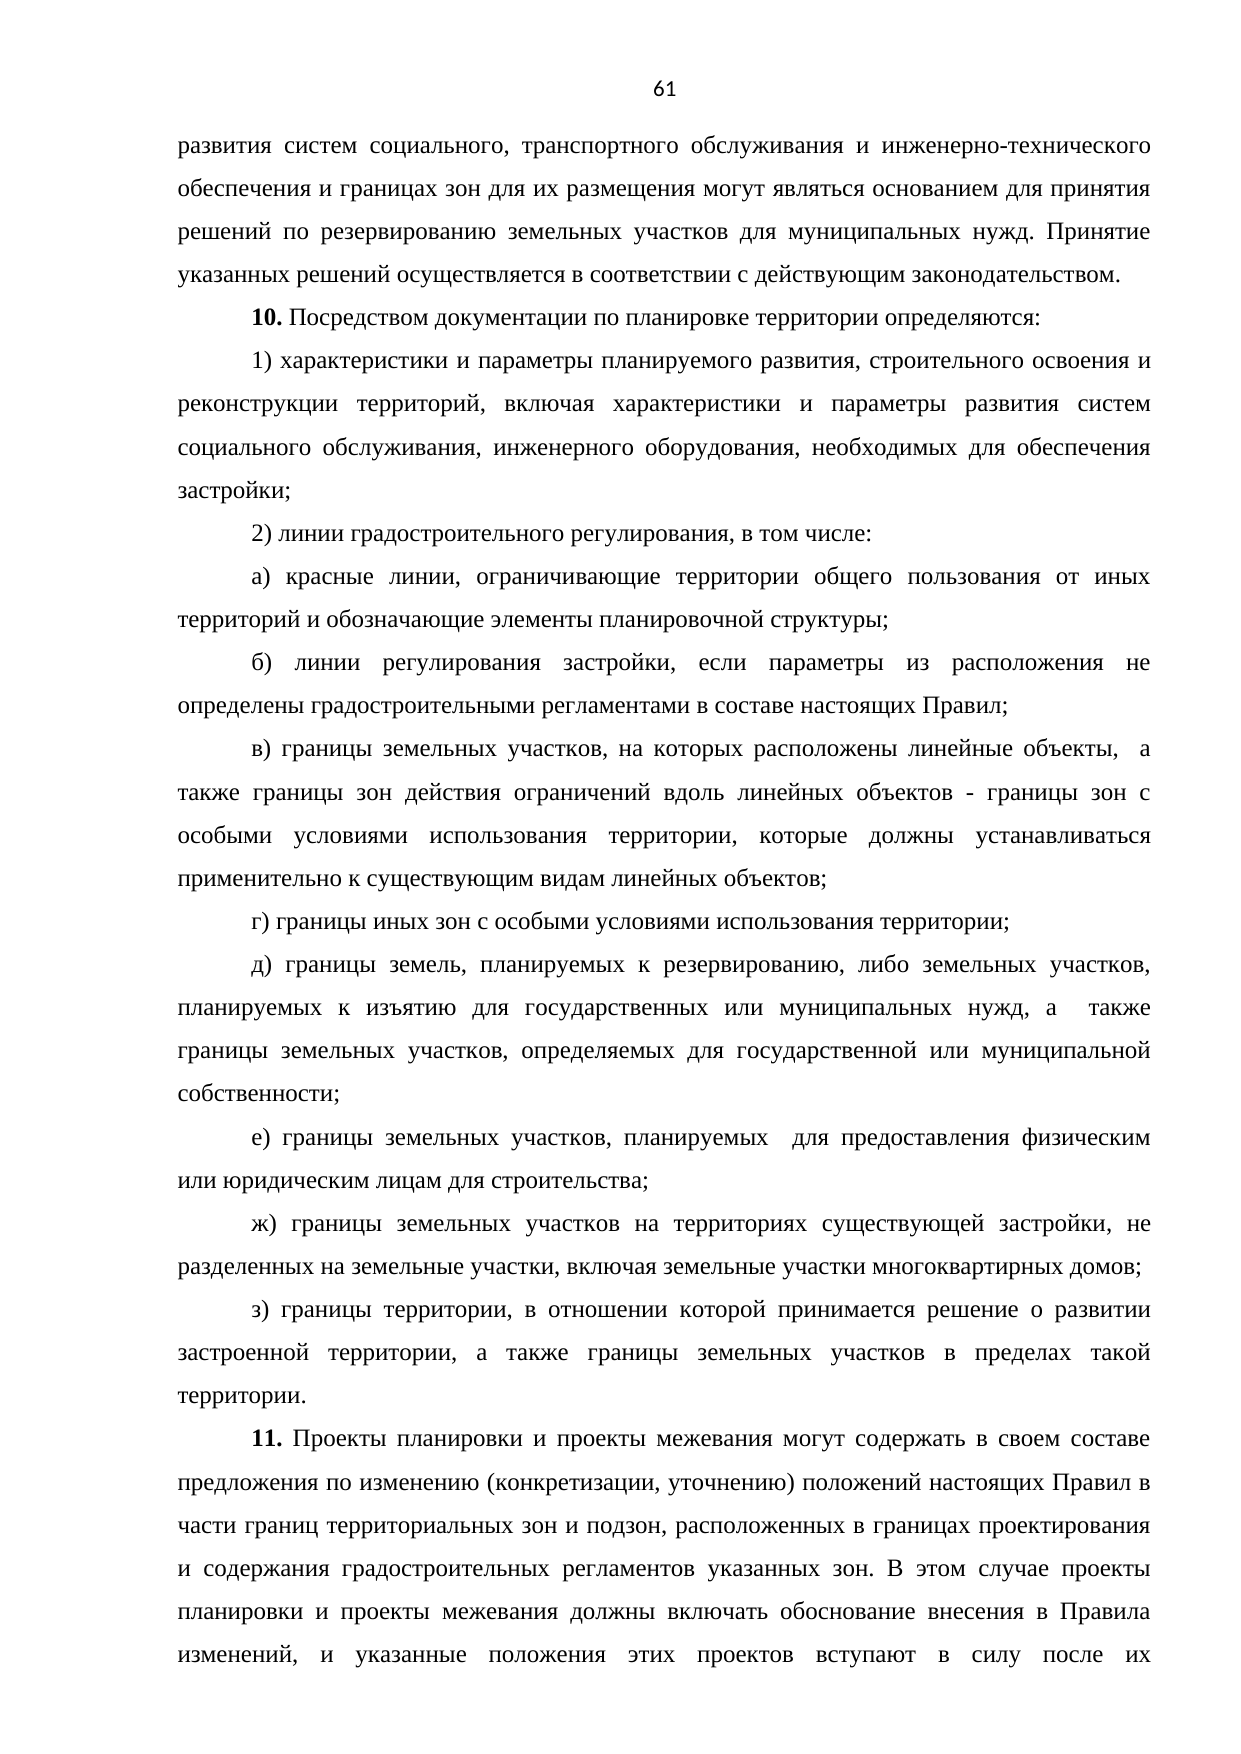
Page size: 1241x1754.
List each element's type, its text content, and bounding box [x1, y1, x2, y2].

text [177, 1423, 1152, 1668]
text 10. Посредством документации по планировке территории определяются: [177, 302, 1152, 331]
text д) границы земель, планируемых к резервированию, либо земельных участков, планируемых к изъятию для государственных или муниципальных нужд, а также границы земельных участков, определяемых для государственной или муниципальной собственности; [177, 949, 1152, 1107]
text ж) границы земельных участков на территориях существующей застройки, не разделенных на земельные участки, включая земельные участки многоквартирных домов; [177, 1208, 1152, 1280]
text б) линии регулирования застройки, если параметры из расположения не определены градостроительными регламентами в составе настоящих Правил; [177, 647, 1152, 719]
text з) границы территории, в отношении которой принимается решение о развитии застроенной территории, а также границы земельных участков в пределах такой территории. [177, 1294, 1152, 1409]
text в) границы земельных участков, на которых расположены линейные объекты, а также границы зон действия ограничений вдоль линейных объектов - границы зон с особыми условиями использования территории, которые должны устанавливаться применительно к существующим видам линейных объектов; [177, 733, 1152, 892]
text а) красные линии, ограничивающие территории общего пользования от иных территорий и обозначающие элементы планировочной структуры; [177, 561, 1152, 633]
text 2) линии градостроительного регулирования, в том числе: [177, 518, 1152, 547]
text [177, 130, 1152, 288]
text е) границы земельных участков, планируемых для предоставления физическим или юридическим лицам для строительства; [177, 1122, 1152, 1193]
text г) границы иных зон с особыми условиями использования территории; [177, 906, 1152, 935]
text 1) характеристики и параметры планируемого развития, строительного освоения и реконструкции территорий, включая характеристики и параметры развития систем социального обслуживания, инженерного оборудования, необходимых для обеспечения застройки; [177, 345, 1152, 503]
